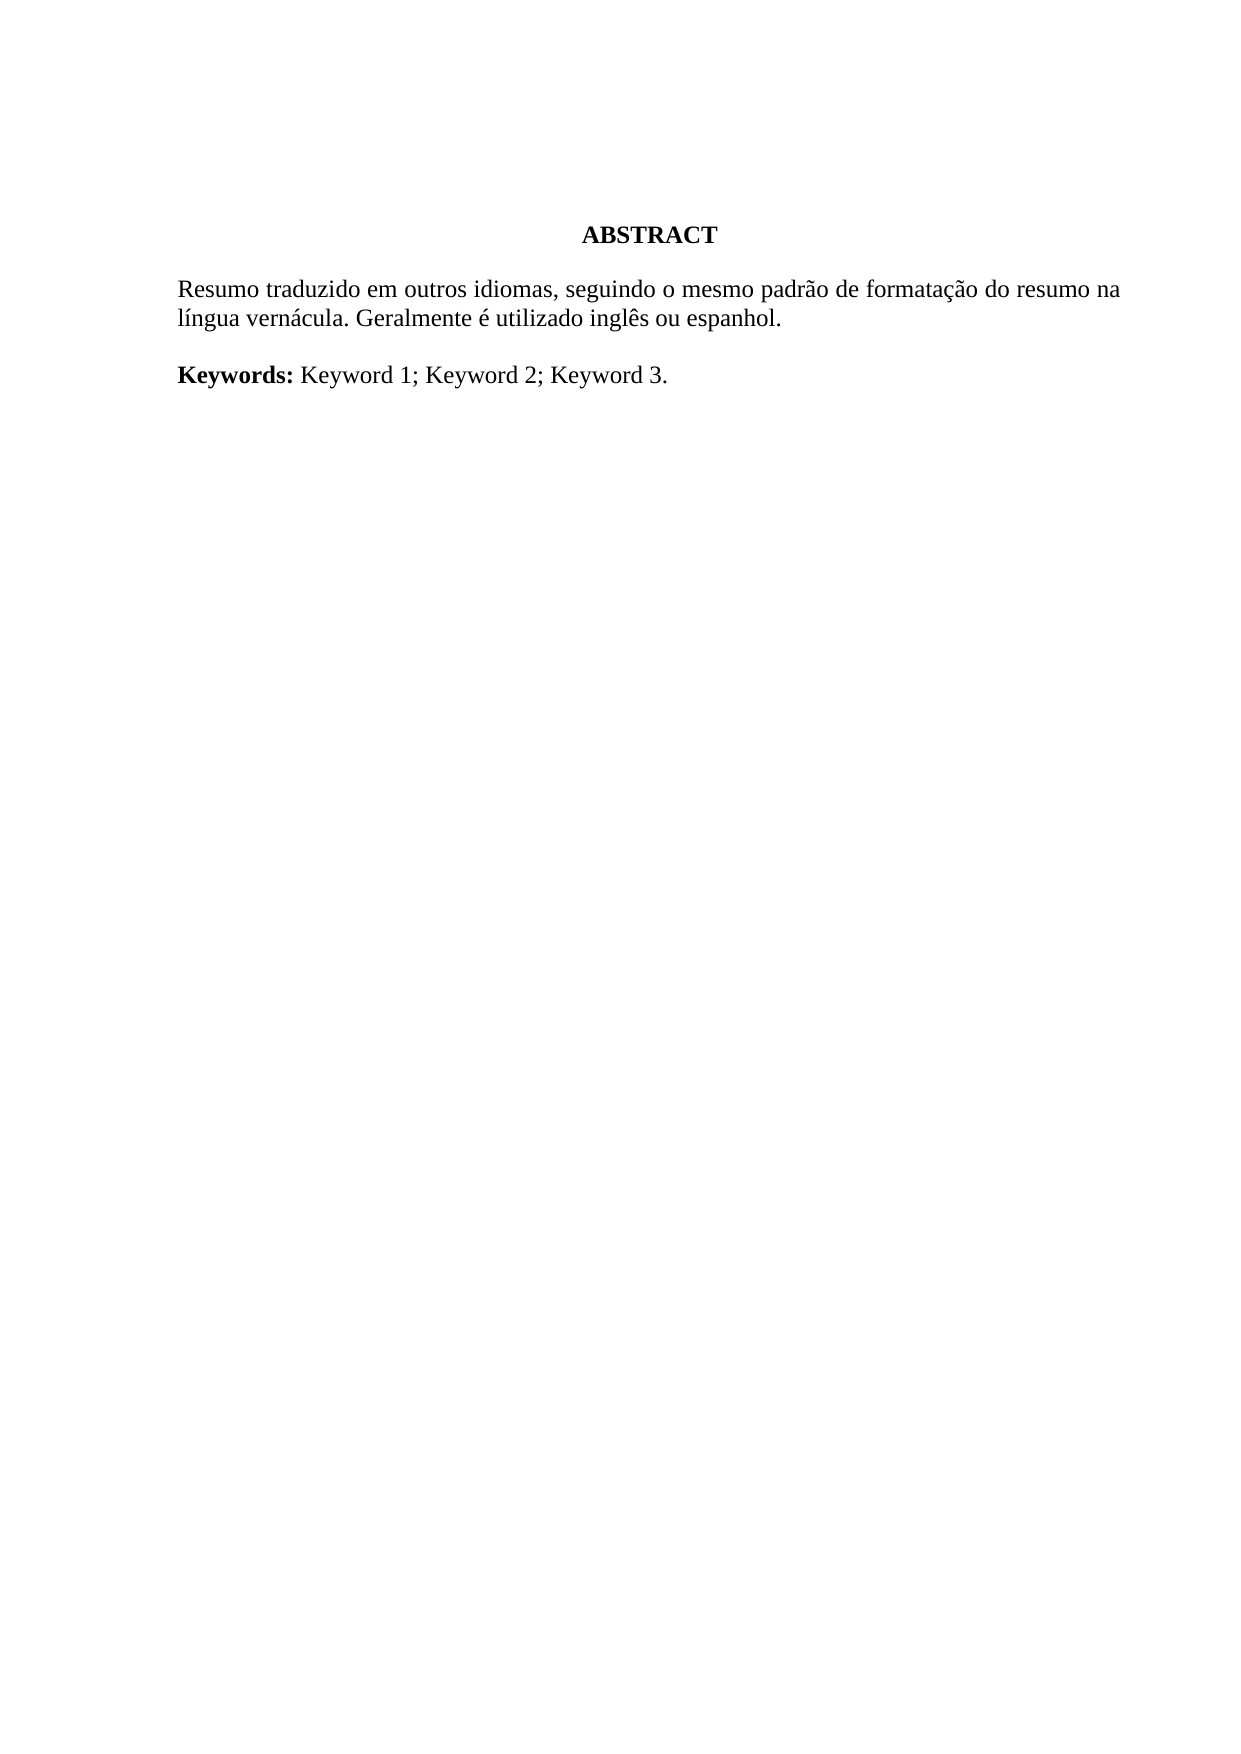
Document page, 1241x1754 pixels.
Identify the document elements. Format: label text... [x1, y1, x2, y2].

text Resumo traduzido em outros idiomas, seguindo o mesmo padrão de formatação do resumo na língua vernácula. Geralmente é utilizado inglês ou espanhol. [177, 274, 1122, 331]
text Keywords: Keyword 1; Keyword 2; Keyword 3. [177, 360, 1122, 389]
subtitle ABSTRACT [177, 220, 1122, 249]
